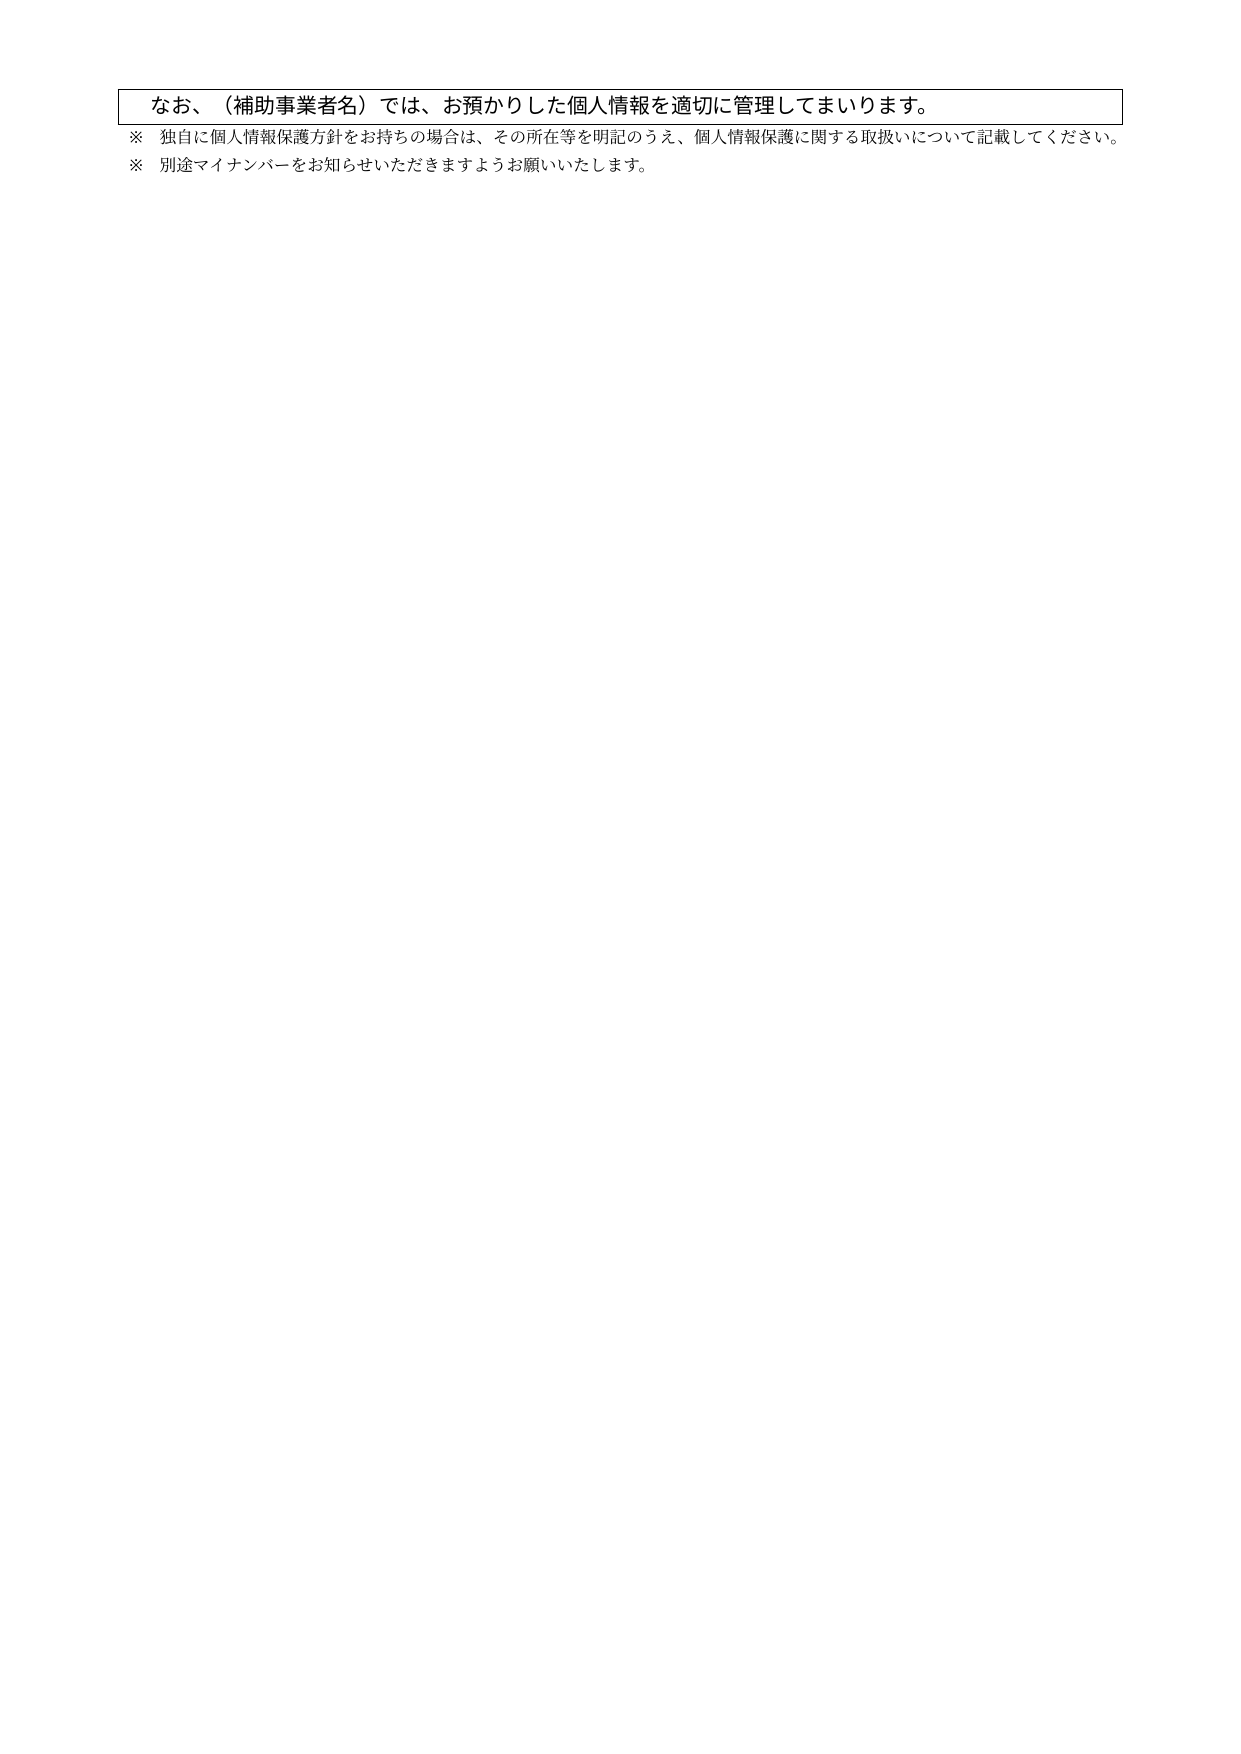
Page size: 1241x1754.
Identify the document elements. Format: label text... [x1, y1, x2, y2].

text ※ 別途マイナンバーをお知らせいただきますようお願いいたします。 [129, 152, 1122, 176]
text ※ 独自に個人情報保護方針をお持ちの場合は、その所在等を明記のうえ、個人情報保護に関する取扱いについて記載してください。 [129, 125, 1122, 149]
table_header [119, 90, 1122, 124]
